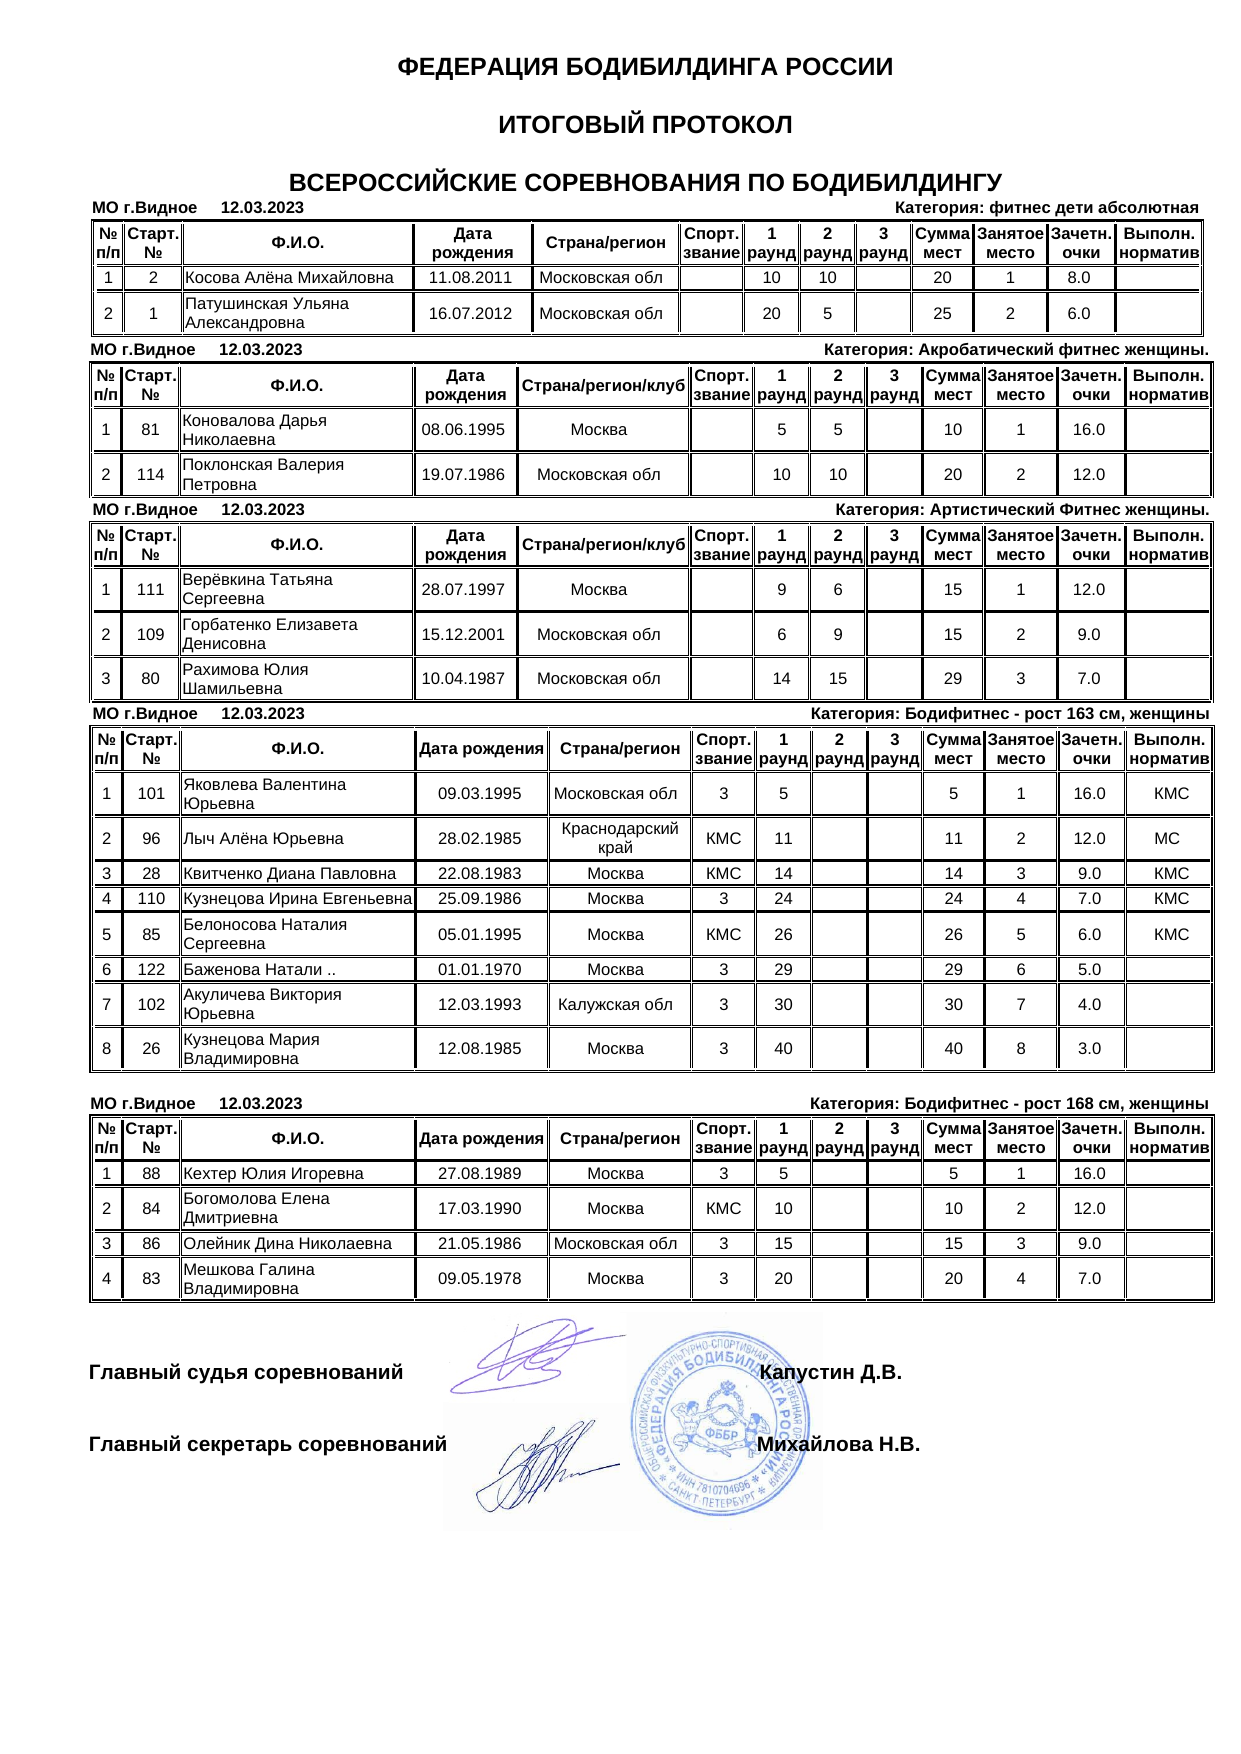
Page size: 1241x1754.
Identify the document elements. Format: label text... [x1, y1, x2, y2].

table_header 1 раунд [756, 1118, 811, 1159]
table_cell 30 [757, 984, 810, 1025]
table_cell [868, 569, 921, 610]
table_cell Москва [519, 569, 688, 610]
table_cell 16.0 [1060, 773, 1124, 814]
table_cell 29 [924, 958, 983, 980]
table_cell 5 [986, 913, 1056, 954]
table_cell [692, 658, 752, 699]
table_cell 08.06.1995 [416, 409, 516, 450]
table_cell 4 [986, 888, 1056, 910]
table_cell 7 [93, 980, 121, 1025]
table_cell 1 [93, 1159, 121, 1184]
table_cell [811, 1028, 867, 1069]
table_cell 12.03.1993 [417, 984, 547, 1025]
table_cell Московская обл [550, 773, 690, 814]
table_cell 3 [986, 862, 1056, 884]
table_cell 10 [924, 409, 982, 450]
table_cell [813, 1233, 866, 1254]
table_cell 10 [811, 454, 864, 495]
table_cell КМС [1127, 884, 1212, 910]
table_cell 3 [693, 984, 754, 1025]
table_cell 96 [124, 818, 179, 859]
table_cell Акуличева Виктория Юрьевна [182, 984, 414, 1025]
table_cell [1126, 1025, 1213, 1069]
table_header № п/п [93, 1116, 122, 1159]
table_cell 6 [93, 955, 121, 980]
table_cell 6 [986, 958, 1056, 980]
table_cell 26 [757, 913, 810, 954]
table_header Выполн. норматив [1125, 364, 1210, 406]
table_cell [868, 613, 921, 654]
table_cell Москва [550, 913, 690, 954]
table_cell Московская обл [519, 613, 688, 654]
table_cell 05.01.1995 [417, 913, 547, 954]
table_header Зачетн. очки [1058, 1118, 1126, 1159]
table_cell [692, 613, 752, 654]
table_cell Олейник Дина Николаевна [182, 1233, 414, 1254]
table_header МО г.Видное 12.03.2023 [89, 339, 490, 361]
table_cell 21.05.1986 [417, 1233, 547, 1254]
table_cell 9.0 [1060, 862, 1124, 884]
table_cell [813, 888, 866, 910]
table_cell [869, 862, 921, 884]
table_cell [867, 1258, 923, 1299]
table_cell 4 [984, 1255, 1058, 1299]
picture [448, 1312, 823, 1360]
table_cell 122 [124, 958, 179, 980]
table_header Спорт. звание [692, 728, 756, 769]
table_cell [813, 1162, 866, 1184]
table_cell 2 [92, 610, 120, 654]
table_cell 17.03.1990 [417, 1188, 547, 1229]
table_cell 27.08.1989 [417, 1162, 547, 1184]
table_header Страна/регион [549, 728, 692, 769]
table_cell [1127, 980, 1212, 1025]
table_cell Верёвкина Татьяна Сергеевна [181, 569, 412, 610]
table_cell 3 [986, 1233, 1056, 1254]
table_header 3 раунд [866, 524, 922, 565]
table_header Выполн. норматив [1125, 524, 1210, 565]
table_cell Москва [550, 1162, 690, 1184]
table_header Зачетн. очки [1057, 363, 1125, 406]
table_cell [869, 1233, 921, 1254]
table_cell 12.0 [1059, 569, 1124, 610]
table_cell [692, 454, 752, 495]
table_cell 28.07.1997 [416, 569, 516, 610]
table_header Выполн. норматив [1126, 1118, 1211, 1159]
table_cell 2 [986, 613, 1056, 654]
table_cell 5 [811, 409, 864, 450]
table_cell 5.0 [1060, 958, 1124, 980]
table_cell [869, 818, 921, 859]
table_header № п/п [91, 726, 122, 769]
table_header Старт. № [122, 728, 181, 769]
table_cell 10 [755, 454, 808, 495]
table_header Спорт. звание [690, 364, 753, 406]
table_cell [811, 1258, 867, 1299]
table_cell 14 [755, 658, 808, 699]
table_cell 28.02.1985 [417, 818, 547, 859]
table_cell 111 [123, 569, 178, 610]
table_cell 7.0 [1059, 658, 1124, 699]
table_cell 4 [93, 884, 121, 910]
table_header Страна/регион/клуб [517, 363, 690, 406]
table_cell [869, 984, 921, 1025]
table_cell [813, 1188, 866, 1229]
table_cell МС [1127, 814, 1212, 859]
table_cell [869, 913, 921, 954]
table_cell [869, 773, 921, 814]
table_cell 3 [692, 1258, 756, 1299]
table_cell Калужская обл [550, 984, 690, 1025]
table_cell 15 [924, 1233, 983, 1254]
table_cell 86 [124, 1233, 179, 1254]
table_cell 7.0 [1058, 1258, 1126, 1299]
table_cell 4 [93, 1255, 122, 1299]
table_header Ф.И.О. [180, 363, 414, 406]
table_header Занятое место [984, 524, 1057, 565]
table_cell 9 [811, 613, 864, 654]
table_cell Лыч Алёна Юрьевна [182, 818, 414, 859]
picture [443, 1456, 823, 1531]
table_cell [868, 409, 921, 450]
table_cell 09.03.1995 [417, 773, 547, 814]
table_cell Московская обл [519, 454, 688, 495]
table_cell 110 [124, 888, 179, 910]
table_cell 6 [755, 613, 808, 654]
table_cell Богомолова Елена Дмитриевна [182, 1188, 414, 1229]
table_cell 14 [924, 862, 983, 884]
table_cell Кузнецова Ирина Евгеньевна [182, 888, 414, 910]
table_header Занятое место [984, 1116, 1058, 1159]
table_header 2 раунд [811, 1116, 867, 1159]
table_header Старт. № [122, 1118, 181, 1159]
table_cell Мешкова Галина Владимировна [181, 1258, 415, 1299]
table_cell 1 [92, 565, 120, 610]
table_cell 12.08.1985 [415, 1028, 548, 1069]
table_cell 5 [757, 1162, 810, 1184]
table_cell 3 [692, 1028, 756, 1069]
table_cell 11 [757, 818, 810, 859]
table_header Зачетн. очки [1057, 522, 1125, 565]
table_cell 09.05.1978 [415, 1258, 548, 1299]
table_cell [1127, 955, 1212, 980]
table_cell [1127, 450, 1211, 495]
table_cell КМС [693, 862, 754, 884]
table_cell [1125, 406, 1212, 450]
table_cell 3 [93, 859, 121, 884]
table_header Спорт. звание [692, 1118, 756, 1159]
table_cell [813, 984, 866, 1025]
table_cell 6 [811, 569, 864, 610]
table_cell [692, 409, 752, 450]
table_cell 20 [756, 1258, 811, 1299]
table_cell [813, 862, 866, 884]
table_cell 9.0 [1060, 1233, 1124, 1254]
table_cell 29 [924, 658, 982, 699]
table_header 3 раунд [867, 1118, 923, 1159]
table_header № п/п [92, 364, 121, 406]
table_cell 5 [924, 773, 983, 814]
table_cell 2 [986, 818, 1056, 859]
table_cell 83 [122, 1258, 181, 1299]
table_header Спорт. звание [690, 524, 753, 565]
table_cell 114 [123, 454, 178, 495]
table_cell 30 [924, 984, 983, 1025]
table_cell 01.01.1970 [417, 958, 547, 980]
table_cell [1127, 655, 1211, 699]
table_header Дата рождения [414, 363, 517, 406]
table_cell 7 [986, 984, 1056, 1025]
table_cell Яковлева Валентина Юрьевна [182, 773, 414, 814]
table_header Дата рождения [415, 1118, 548, 1159]
table_cell 109 [123, 613, 178, 654]
table_cell Категория: Бодифитнес - рост 163 см, женщины [604, 699, 1212, 725]
table_cell [813, 818, 866, 859]
table_cell Москва [549, 1258, 692, 1299]
table_cell МО г.Видное 12.03.2023 [90, 495, 465, 521]
table_cell Горбатенко Елизавета Денисовна [181, 613, 412, 654]
table_cell КМС [693, 1188, 754, 1229]
table_cell 2 [986, 1188, 1056, 1229]
table_cell 3 [693, 958, 754, 980]
table_cell Москва [550, 888, 690, 910]
table_cell 10 [924, 1188, 983, 1229]
table_header Выполн. норматив [1126, 728, 1211, 769]
table_header 2 раунд [810, 522, 866, 565]
table_cell 3 [92, 655, 120, 699]
table_cell [692, 569, 752, 610]
table_header 3 раунд [867, 728, 923, 769]
table_cell Белоносова Наталия Сергеевна [182, 913, 414, 954]
table_cell 15 [811, 658, 864, 699]
table_cell [1127, 610, 1210, 654]
table_cell Москва [550, 958, 690, 980]
table_cell 20 [924, 454, 982, 495]
table_cell 3 [693, 773, 754, 814]
table_header Сумма мест [922, 363, 984, 406]
table_cell 15 [757, 1233, 810, 1254]
table_cell 1 [93, 770, 121, 814]
table_cell 3.0 [1058, 1028, 1126, 1069]
table_cell Москва [550, 862, 690, 884]
table_header Категория: Акробатический фитнес женщины. [490, 339, 1211, 361]
table_cell Кузнецова Мария Владимировна [181, 1028, 415, 1069]
table_cell 19.07.1986 [416, 454, 516, 495]
table_cell 40 [923, 1028, 984, 1069]
table_cell [869, 1162, 921, 1184]
table_header Сумма мест [923, 1118, 984, 1159]
table_cell 1 [986, 773, 1056, 814]
table_cell Поклонская Валерия Петровна [181, 454, 412, 495]
table_cell 24 [924, 888, 983, 910]
table_cell 12.0 [1060, 1188, 1124, 1229]
table_header Ф.И.О. [180, 522, 414, 565]
table_header 2 раунд [810, 363, 866, 406]
table_cell [813, 913, 866, 954]
table_cell КМС [693, 818, 754, 859]
table_header Страна/регион/клуб [517, 522, 690, 565]
table_cell 26 [122, 1028, 181, 1069]
table_cell [1127, 565, 1211, 610]
table_cell КМС [1127, 910, 1211, 954]
table_cell Московская обл [550, 1233, 690, 1254]
table_cell 16.0 [1059, 409, 1124, 450]
table_cell 5 [757, 773, 810, 814]
table_header Сумма мест [923, 728, 984, 769]
table_cell 5 [924, 1162, 983, 1184]
table_cell Краснодарский край [550, 818, 690, 859]
table_cell 10.04.1987 [416, 658, 516, 699]
table_cell 24 [757, 888, 810, 910]
table_cell 5 [93, 910, 121, 954]
table_cell 12.0 [1059, 454, 1124, 495]
table_cell 80 [123, 658, 178, 699]
table_header 2 раунд [811, 726, 867, 769]
table_cell 25.09.1986 [417, 888, 547, 910]
table_cell Кехтер Юлия Игоревна [182, 1162, 414, 1184]
table_cell 40 [756, 1028, 811, 1069]
table_cell 22.08.1983 [417, 862, 547, 884]
table_cell 2 [93, 1184, 121, 1229]
table_cell [868, 658, 921, 699]
table_header 1 раунд [754, 524, 810, 565]
table_header 1 раунд [756, 728, 811, 769]
table_cell 85 [124, 913, 179, 954]
table_cell [1127, 1184, 1212, 1229]
table_header МО г.Видное 12.03.2023 [89, 1092, 481, 1114]
table_cell 81 [123, 409, 178, 450]
table_cell 15 [924, 569, 982, 610]
table_cell [868, 454, 921, 495]
table_cell [1127, 1159, 1211, 1184]
table_cell КМС [693, 913, 754, 954]
table_cell 2 [93, 814, 121, 859]
table_header Страна/регион [549, 1118, 692, 1159]
table_cell 1 [986, 1162, 1056, 1184]
table_header Старт. № [121, 524, 180, 565]
table_header Дата рождения [415, 728, 548, 769]
table_cell Квитченко Диана Павловна [182, 862, 414, 884]
table_cell 9 [755, 569, 808, 610]
table_cell 26 [924, 913, 983, 954]
table_cell Москва [550, 1188, 690, 1229]
table_cell 20 [923, 1258, 984, 1299]
table_cell 8 [91, 1025, 122, 1069]
table_cell [869, 888, 921, 910]
table_cell Категория: Артистический Фитнес женщины. [465, 495, 1212, 521]
table_cell 14 [757, 862, 810, 884]
text Главный судья соревнований Капустин Д.В. Главный секретарь соревнований Михайлова Н.В. [89, 1360, 1211, 1456]
table_cell 3 [693, 888, 754, 910]
table_cell 101 [124, 773, 179, 814]
table_cell МО г.Видное 12.03.2023 [90, 699, 603, 725]
table_header ФЕДЕРАЦИЯ БОДИБИЛДИНГА РОССИИ ИТОГОВЫЙ ПРОТОКОЛ ВСЕРОССИЙСКИЕ СОРЕВНОВАНИЯ ПО БОДИБИЛДИНГУ [89, 30, 1202, 339]
table_header Категория: Бодифитнес - рост 168 см, женщины [481, 1092, 1211, 1114]
table_cell [869, 1188, 921, 1229]
table_cell 2 [986, 454, 1056, 495]
table_cell 3 [93, 1229, 121, 1254]
table_cell 84 [124, 1188, 179, 1229]
table_cell 7.0 [1060, 888, 1124, 910]
table_cell 4.0 [1060, 984, 1124, 1025]
table_cell Коновалова Дарья Николаевна [181, 409, 412, 450]
table_cell 12.0 [1060, 818, 1124, 859]
table_cell 3 [986, 658, 1056, 699]
table_header Ф.И.О. [181, 1116, 415, 1159]
table_cell Рахимова Юлия Шамильевна [181, 658, 412, 699]
table_cell 16.0 [1060, 1162, 1124, 1184]
table_cell 1 [986, 409, 1056, 450]
table_header № п/п [92, 524, 121, 565]
table_header Зачетн. очки [1058, 728, 1126, 769]
table_cell [869, 958, 921, 980]
table_cell КМС [1127, 770, 1212, 814]
table_cell 1 [90, 406, 121, 450]
table_cell 3 [693, 1233, 754, 1254]
table_cell 8 [984, 1025, 1058, 1069]
table_cell [813, 958, 866, 980]
table_header Ф.И.О. [181, 726, 415, 769]
table_cell 5 [755, 409, 808, 450]
table_cell 88 [124, 1162, 179, 1184]
table_cell 11 [924, 818, 983, 859]
table_cell 15.12.2001 [416, 613, 516, 654]
table_cell [1127, 1229, 1212, 1254]
table_cell 15 [924, 613, 982, 654]
table_header Занятое место [984, 364, 1057, 406]
table_header Дата рождения [414, 524, 517, 565]
table_cell Москва [519, 409, 688, 450]
table_header 1 раунд [754, 364, 810, 406]
table_cell Москва [549, 1028, 692, 1069]
table_cell 6.0 [1060, 913, 1124, 954]
table_cell 2 [92, 450, 120, 495]
table_cell [1126, 1255, 1212, 1299]
table_cell Московская обл [519, 658, 688, 699]
table_cell [813, 773, 866, 814]
table_header Занятое место [984, 726, 1058, 769]
table_cell 102 [124, 984, 179, 1025]
table_cell 10 [757, 1188, 810, 1229]
table_cell [867, 1028, 923, 1069]
table_cell 1 [986, 569, 1056, 610]
table_cell Баженова Натали .. [182, 958, 414, 980]
table_cell 29 [757, 958, 810, 980]
table_header Сумма мест [922, 522, 984, 565]
table_cell КМС [1127, 859, 1211, 884]
table_header Старт. № [121, 364, 180, 406]
table_cell 9.0 [1059, 613, 1124, 654]
table_header 3 раунд [866, 364, 922, 406]
table_cell 3 [693, 1162, 754, 1184]
table_header [1202, 30, 1211, 339]
table_cell 28 [124, 862, 179, 884]
